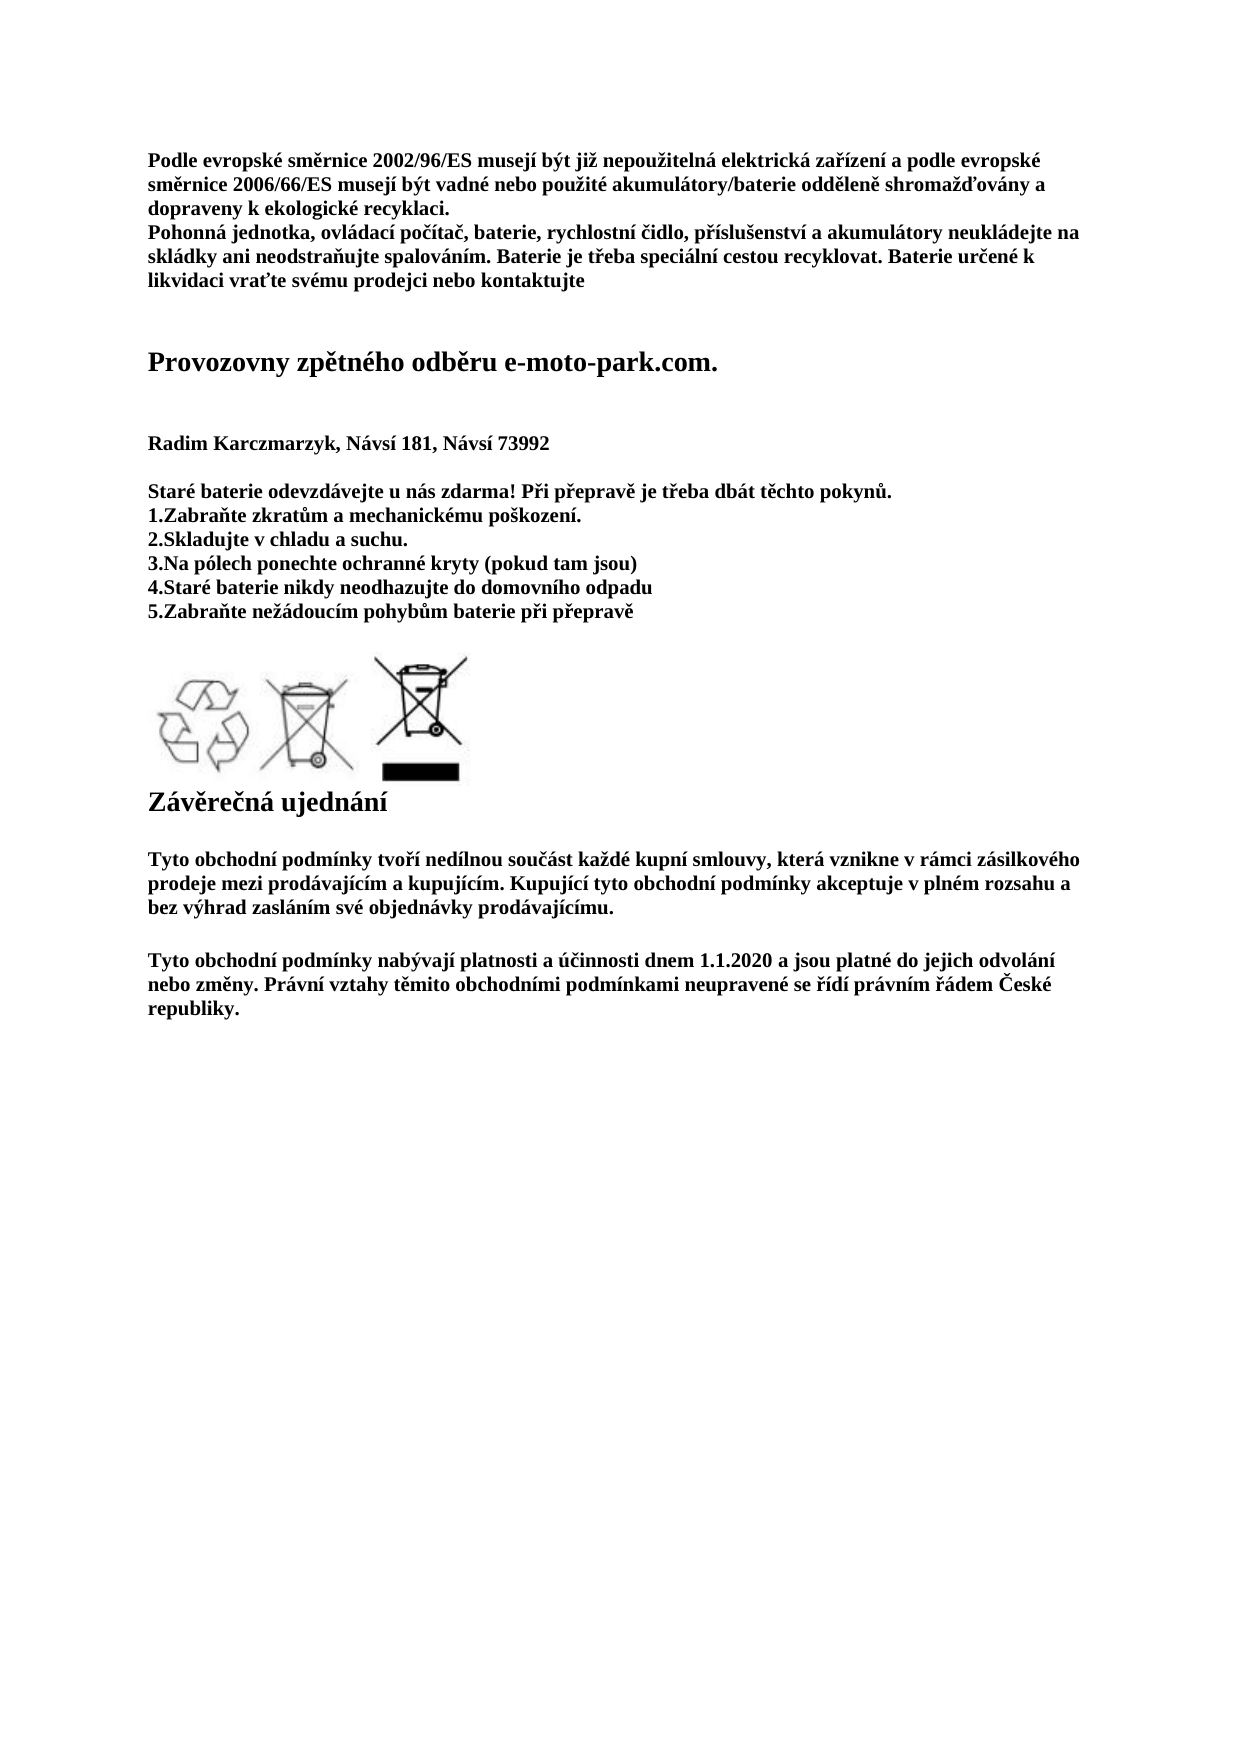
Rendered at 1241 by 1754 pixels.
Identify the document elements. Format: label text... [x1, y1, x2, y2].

text Radim Karczmarzyk, Návsí 181, Návsí 73992 Staré baterie odevzdávejte u nás zdarma! Při přepravě je třeba dbát těchto pokynů. 1.Zabraňte zkratům a mechanickému poškození. 2.Skladujte v chladu a suchu. 3.Na pólech ponechte ochranné kryty (pokud tam jsou) 4.Staré baterie nikdy neodhazujte do domovního odpadu 5.Zabraňte nežádoucím pohybům baterie při přepravě [148, 407, 1093, 623]
text Tyto obchodní podmínky tvoří nedílnou součást každé kupní smlouvy, která vznikne v rámci zásilkového prodeje mezi prodávajícím a kupujícím. Kupující tyto obchodní podmínky akceptuje v plném rozsahu a bez výhrad zasláním své objednávky prodávajícímu. [148, 847, 1093, 919]
text Provozovny zpětného odběru e-moto-park.com. [148, 345, 1093, 378]
text Tyto obchodní podmínky nabývají platnosti a účinnosti dnem 1.1.2020 a jsou platné do jejich odvolání nebo změny. Právní vztahy těmito obchodními podmínkami neupravené se řídí právním řádem České republiky. [148, 948, 1093, 1020]
text Podle evropské směrnice 2002/96/ES musejí být již nepoužitelná elektrická zařízení a podle evropské směrnice 2006/66/ES musejí být vadné nebo použité akumulátory/baterie odděleně shromažďovány a dopraveny k ekologické recyklaci. Pohonná jednotka, ovládací počítač, baterie, rychlostní čidlo, příslušenství a akumulátory neukládejte na skládky ani neodstraňujte spalováním. Baterie je třeba speciální cestou recyklovat. Baterie určené k likvidaci vraťte svému prodejci nebo kontaktujte [148, 148, 1093, 316]
picture [147, 652, 472, 786]
